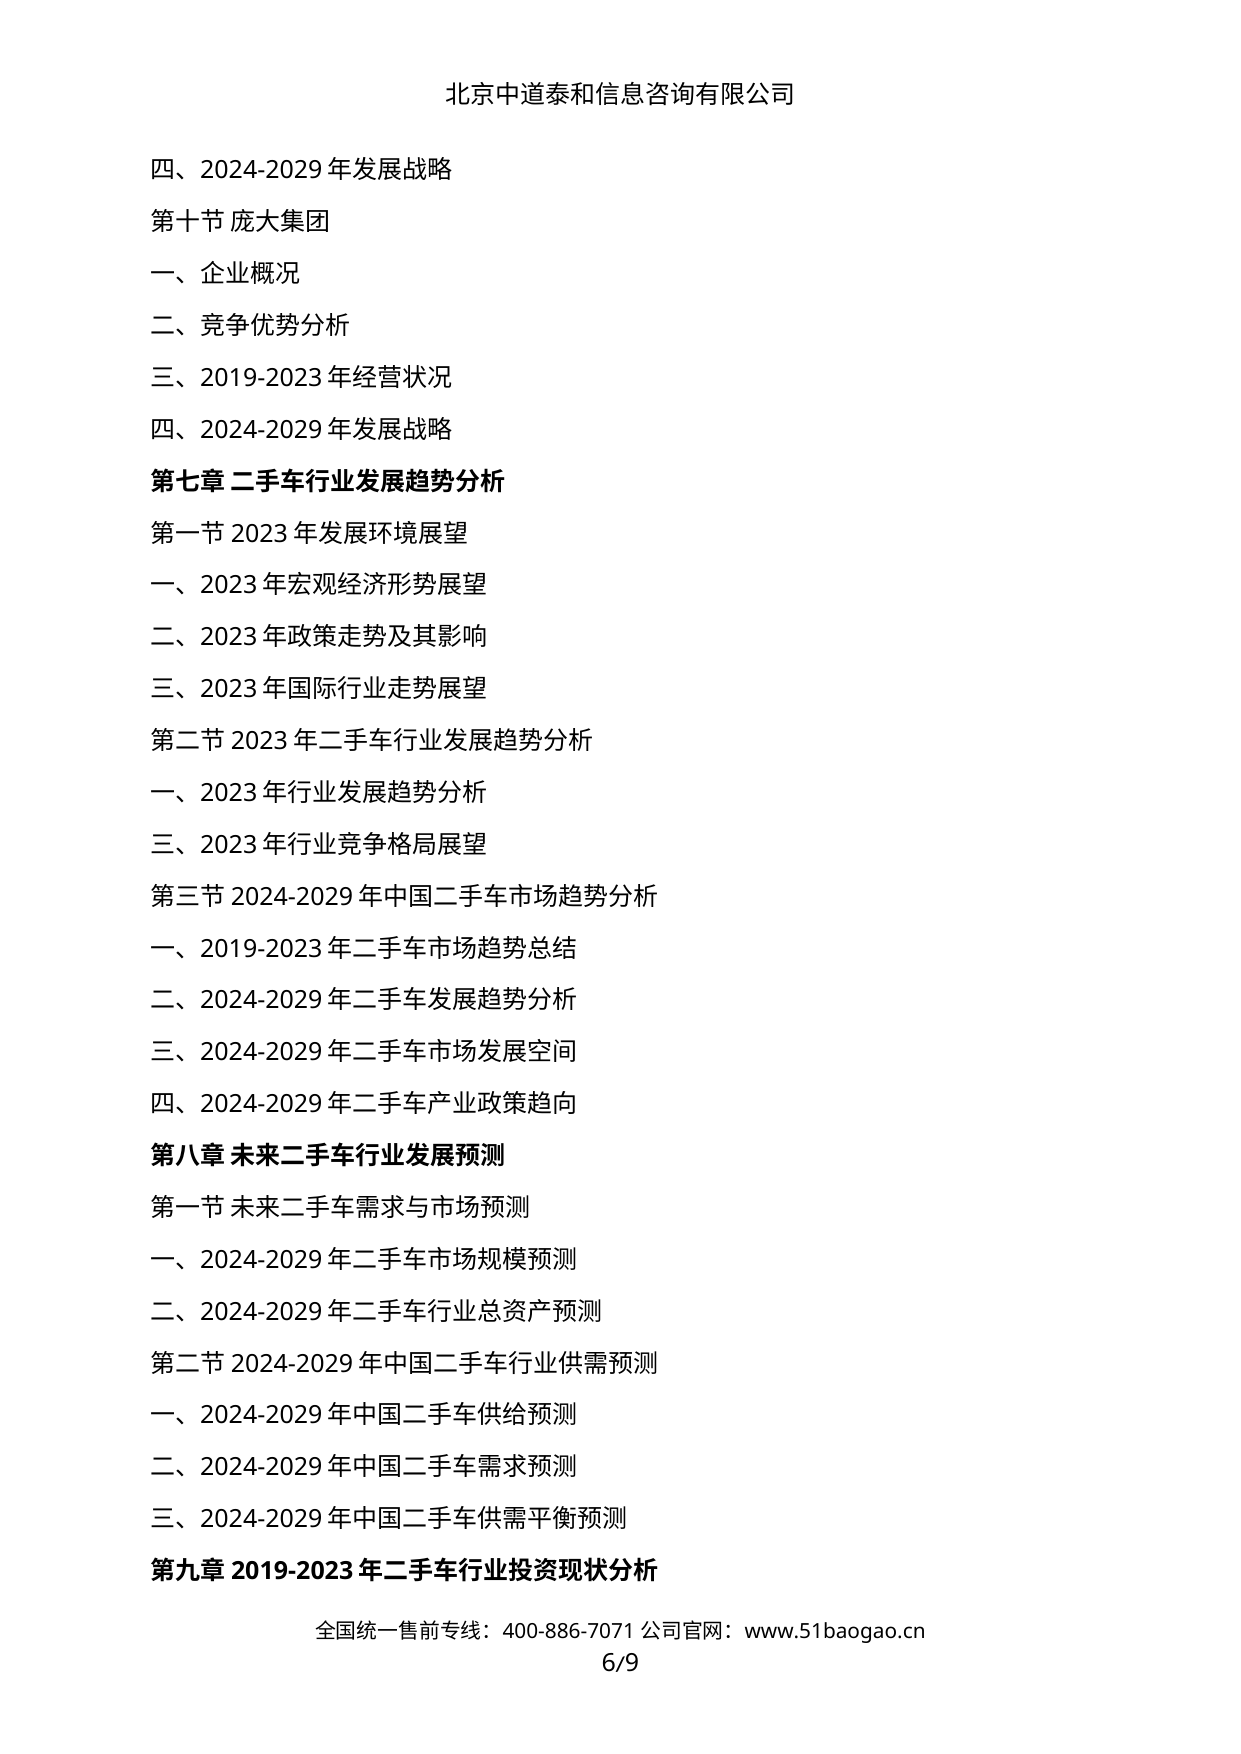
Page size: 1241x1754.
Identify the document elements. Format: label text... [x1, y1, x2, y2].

text 三、2023年国际行业走势展望 [150, 669, 1090, 705]
text 三、2019-2023年经营状况 [150, 357, 1090, 394]
text 二、竞争优势分析 [150, 306, 1090, 342]
text 二、2024-2029年中国二手车需求预测 [150, 1447, 1090, 1483]
text 第三节 2024-2029年中国二手车市场趋势分析 [150, 876, 1090, 912]
text 第七章 二手车行业发展趋势分析 [150, 461, 1090, 497]
text 第十节 庞大集团 [150, 202, 1090, 238]
text 一、2023年宏观经济形势展望 [150, 565, 1090, 601]
text 二、2024-2029年二手车行业总资产预测 [150, 1291, 1090, 1327]
text 四、2024-2029年发展战略 [150, 409, 1090, 446]
text 第二节 2024-2029年中国二手车行业供需预测 [150, 1343, 1090, 1379]
text 一、2023年行业发展趋势分析 [150, 772, 1090, 809]
text 三、2024-2029年中国二手车供需平衡预测 [150, 1499, 1090, 1535]
text 四、2024-2029年发展战略 [150, 150, 1090, 186]
text 第一节 未来二手车需求与市场预测 [150, 1187, 1090, 1224]
text 一、2024-2029年中国二手车供给预测 [150, 1395, 1090, 1431]
text 三、2023年行业竞争格局展望 [150, 824, 1090, 861]
text 二、2023年政策走势及其影响 [150, 617, 1090, 653]
text 第九章 2019-2023年二手车行业投资现状分析 [150, 1551, 1090, 1587]
text 三、2024-2029年二手车市场发展空间 [150, 1032, 1090, 1068]
text 四、2024-2029年二手车产业政策趋向 [150, 1084, 1090, 1120]
text 一、2024-2029年二手车市场规模预测 [150, 1239, 1090, 1276]
text 第二节 2023年二手车行业发展趋势分析 [150, 721, 1090, 757]
text 一、2019-2023年二手车市场趋势总结 [150, 928, 1090, 964]
text 第一节 2023年发展环境展望 [150, 513, 1090, 549]
text 二、2024-2029年二手车发展趋势分析 [150, 980, 1090, 1016]
text 第八章 未来二手车行业发展预测 [150, 1136, 1090, 1172]
text 一、企业概况 [150, 254, 1090, 290]
